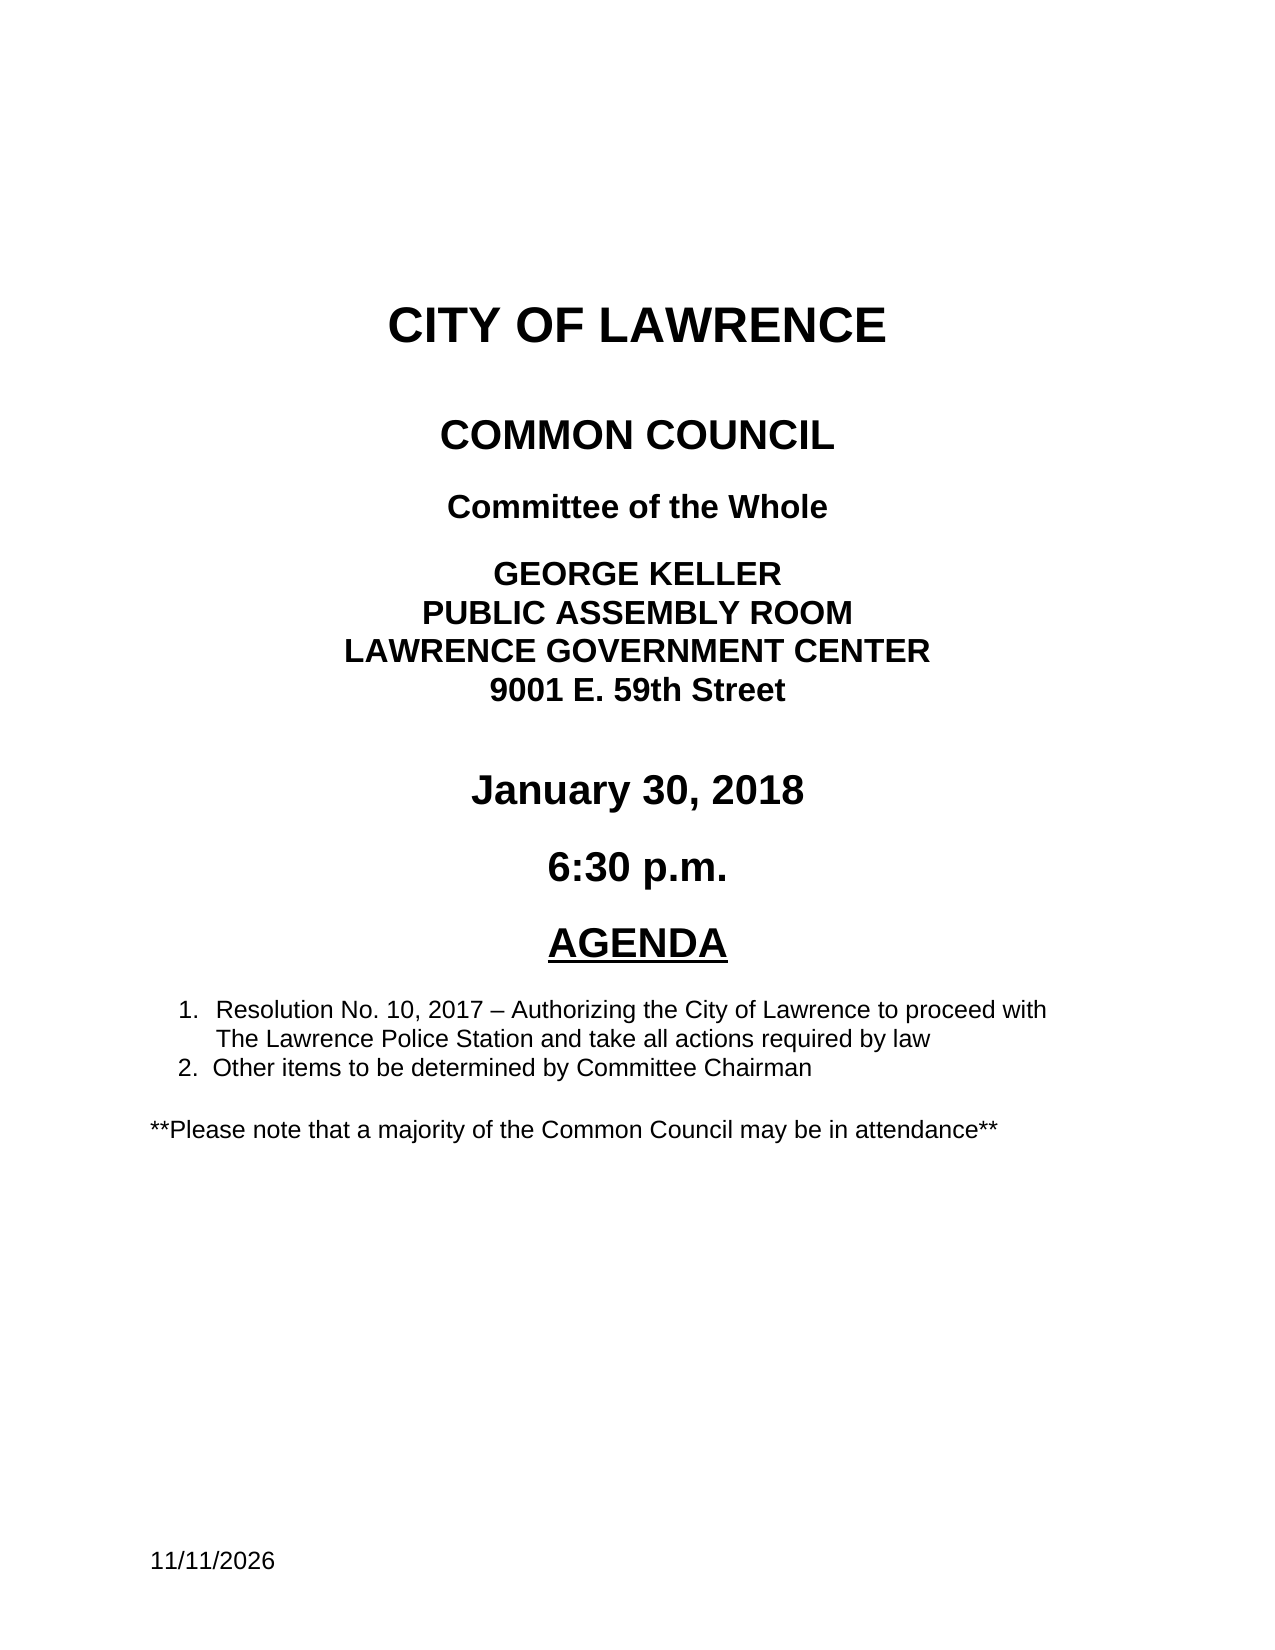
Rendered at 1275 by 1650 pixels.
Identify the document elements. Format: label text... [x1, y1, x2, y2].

text LAWRENCE GOVERNMENT CENTER [150, 631, 1125, 669]
subtitle Committee of the Whole [150, 487, 1125, 526]
text PUBLIC ASSEMBLY ROOM [150, 593, 1125, 631]
text 9001 E. 59th Street [150, 669, 1125, 708]
subtitle CITY OF LAWRENCE [150, 295, 1125, 353]
subtitle AGENDA [150, 919, 1125, 967]
list Resolution No. 10, 2017 – Authorizing the City of Lawrence to proceed with [178, 996, 1125, 1024]
text 2. Other items to be determined by Committee Chairman [150, 1053, 1125, 1082]
text GEORGE KELLER [150, 554, 1125, 593]
subtitle COMMON COUNCIL [150, 410, 1125, 458]
subtitle 6:30 p.m. [150, 842, 1125, 890]
list The Lawrence Police Station and take all actions required by law [216, 1024, 1125, 1053]
subtitle January 30, 2018 [150, 766, 1125, 813]
text **Please note that a majority of the Common Council may be in attendance** [150, 1115, 1125, 1144]
